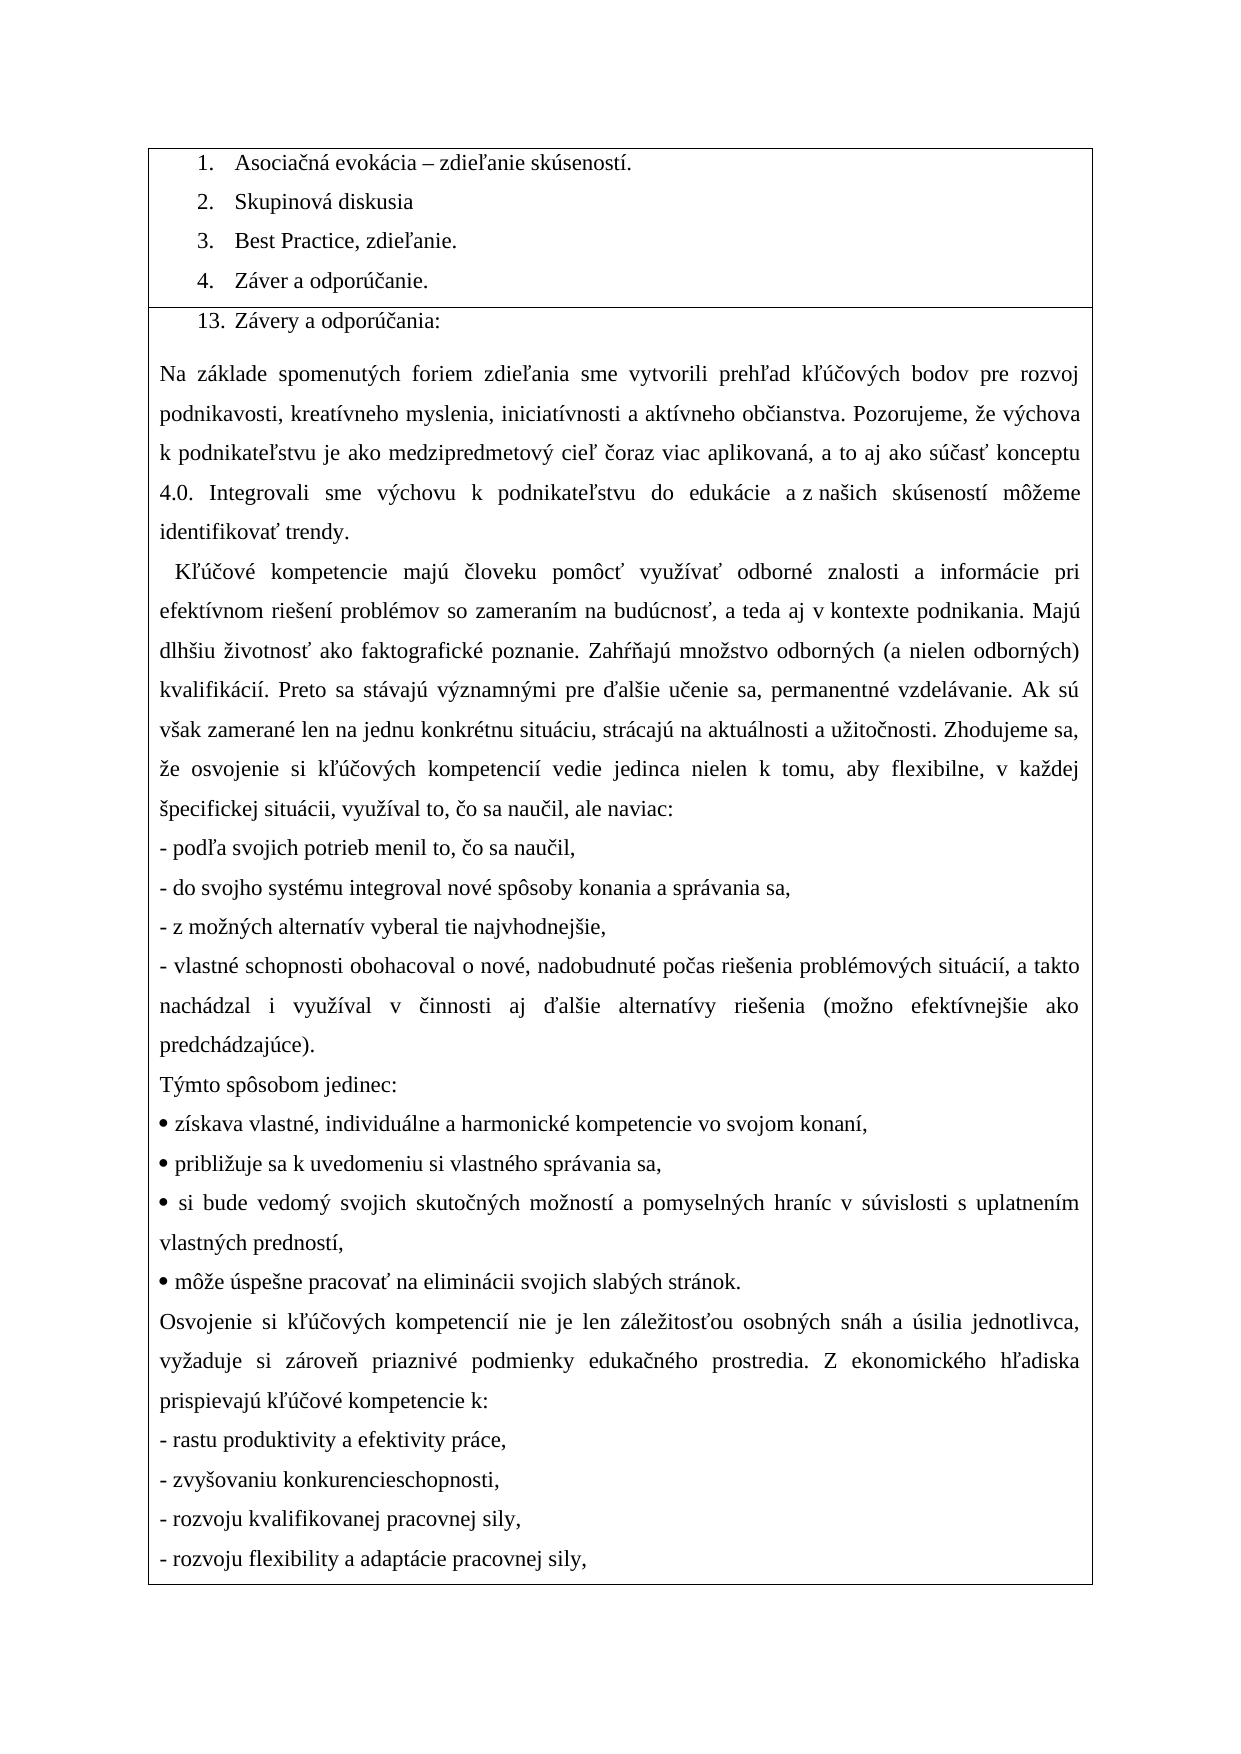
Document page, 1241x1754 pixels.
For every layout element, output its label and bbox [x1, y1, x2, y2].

table_cell [149, 149, 1092, 307]
table_cell [149, 308, 1092, 1584]
